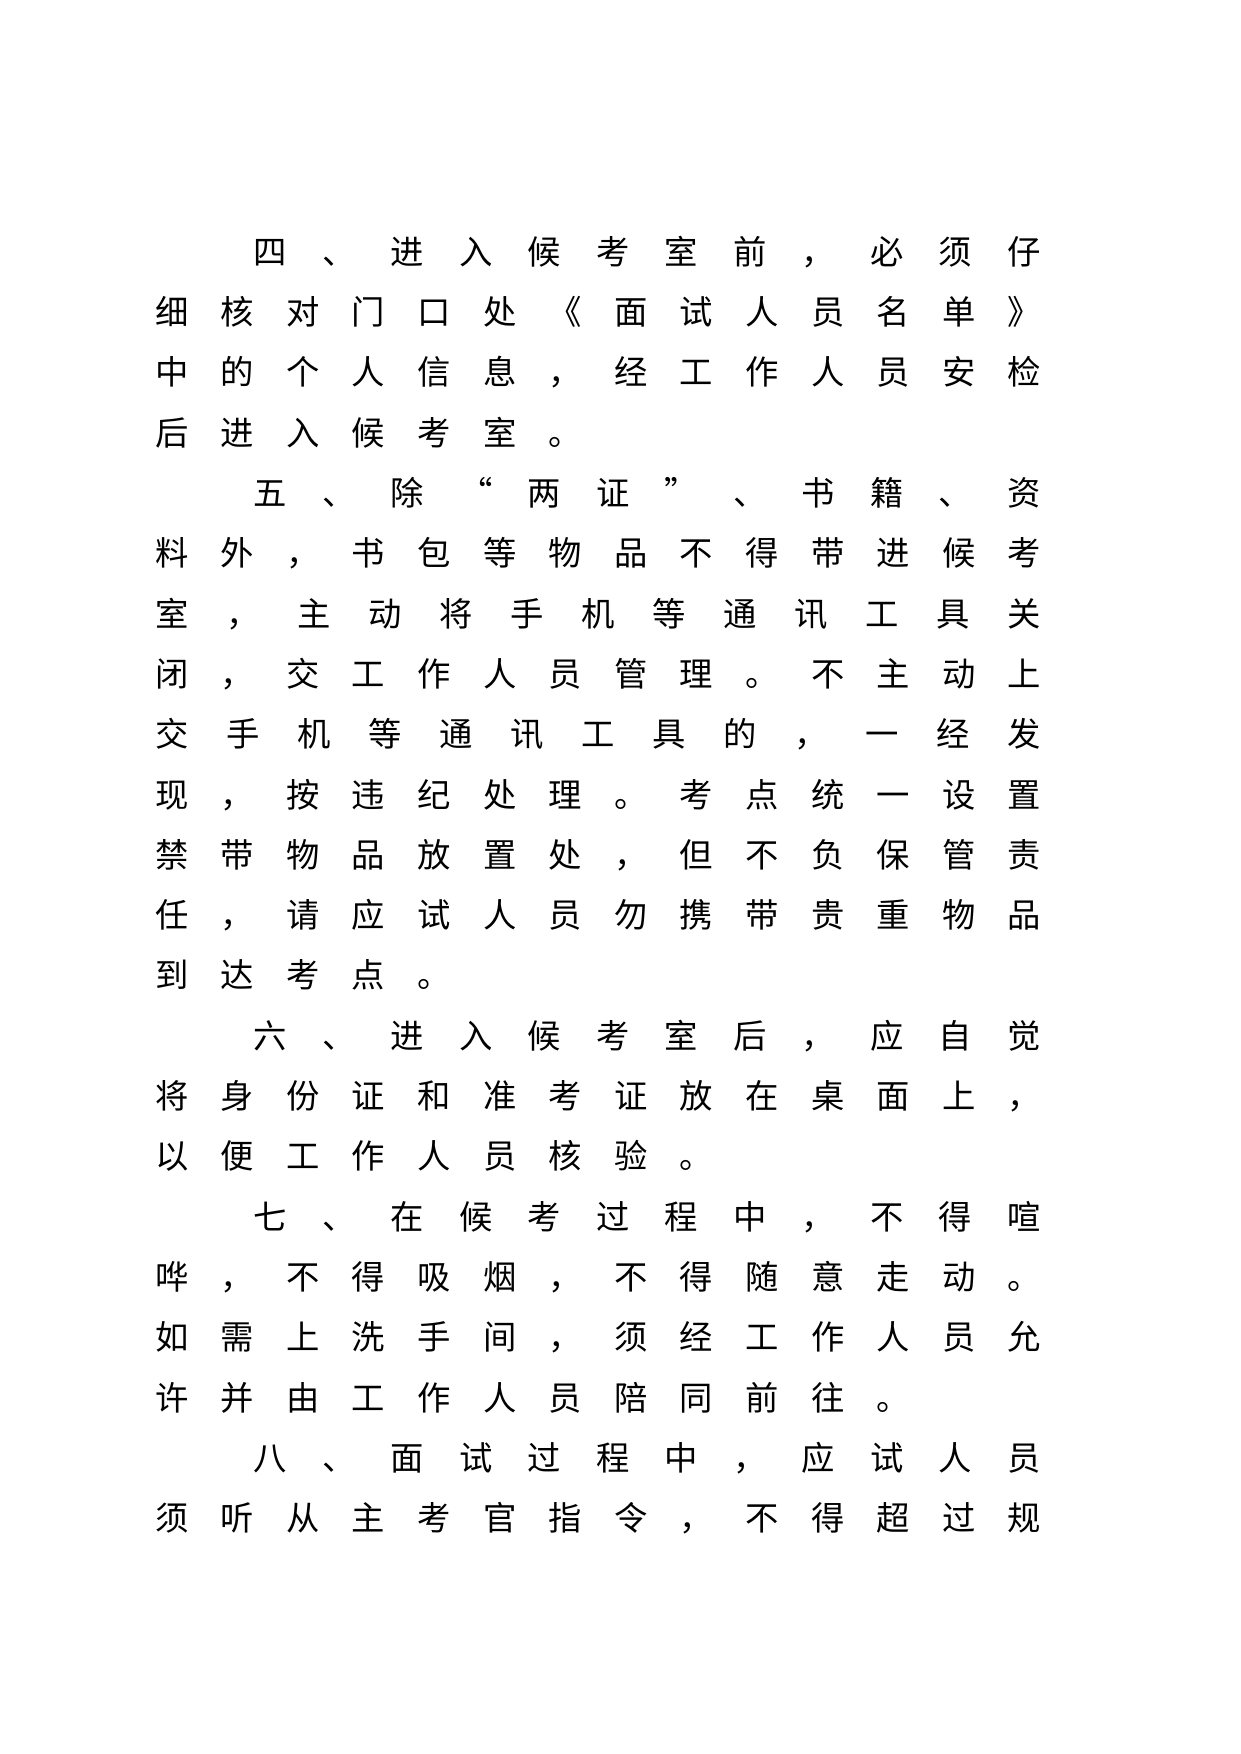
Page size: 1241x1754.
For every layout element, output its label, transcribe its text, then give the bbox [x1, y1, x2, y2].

text 五、除“两证”、书籍、资料外，书包等物品不得带进候考室，主动将手机等通讯工具关闭，交工作人员管理。不主动上交手机等通讯工具的，一经发现，按违纪处理。考点统一设置禁带物品放置处，但不负保管责任，请应试人员勿携带贵重物品到达考点。 [155, 461, 1073, 1003]
text 八、面试过程中，应试人员须听从主考官指令，不得超过规定的答题时间，不得以任何方式向考官透露本人姓名、家庭背景、工作单位、学校名称、笔试成绩等个人信息。 [155, 1426, 1073, 1546]
text 六、进入候考室后，应自觉将身份证和准考证放在桌面上，以便工作人员核验。 [155, 1003, 1073, 1184]
text 七、在候考过程中，不得喧哗，不得吸烟，不得随意走动。如需上洗手间，须经工作人员允许并由工作人员陪同前往。 [155, 1184, 1073, 1426]
text 四、进入候考室前，必须仔细核对门口处《面试人员名单》中的个人信息，经工作人员安检后进入候考室。 [155, 219, 1073, 461]
